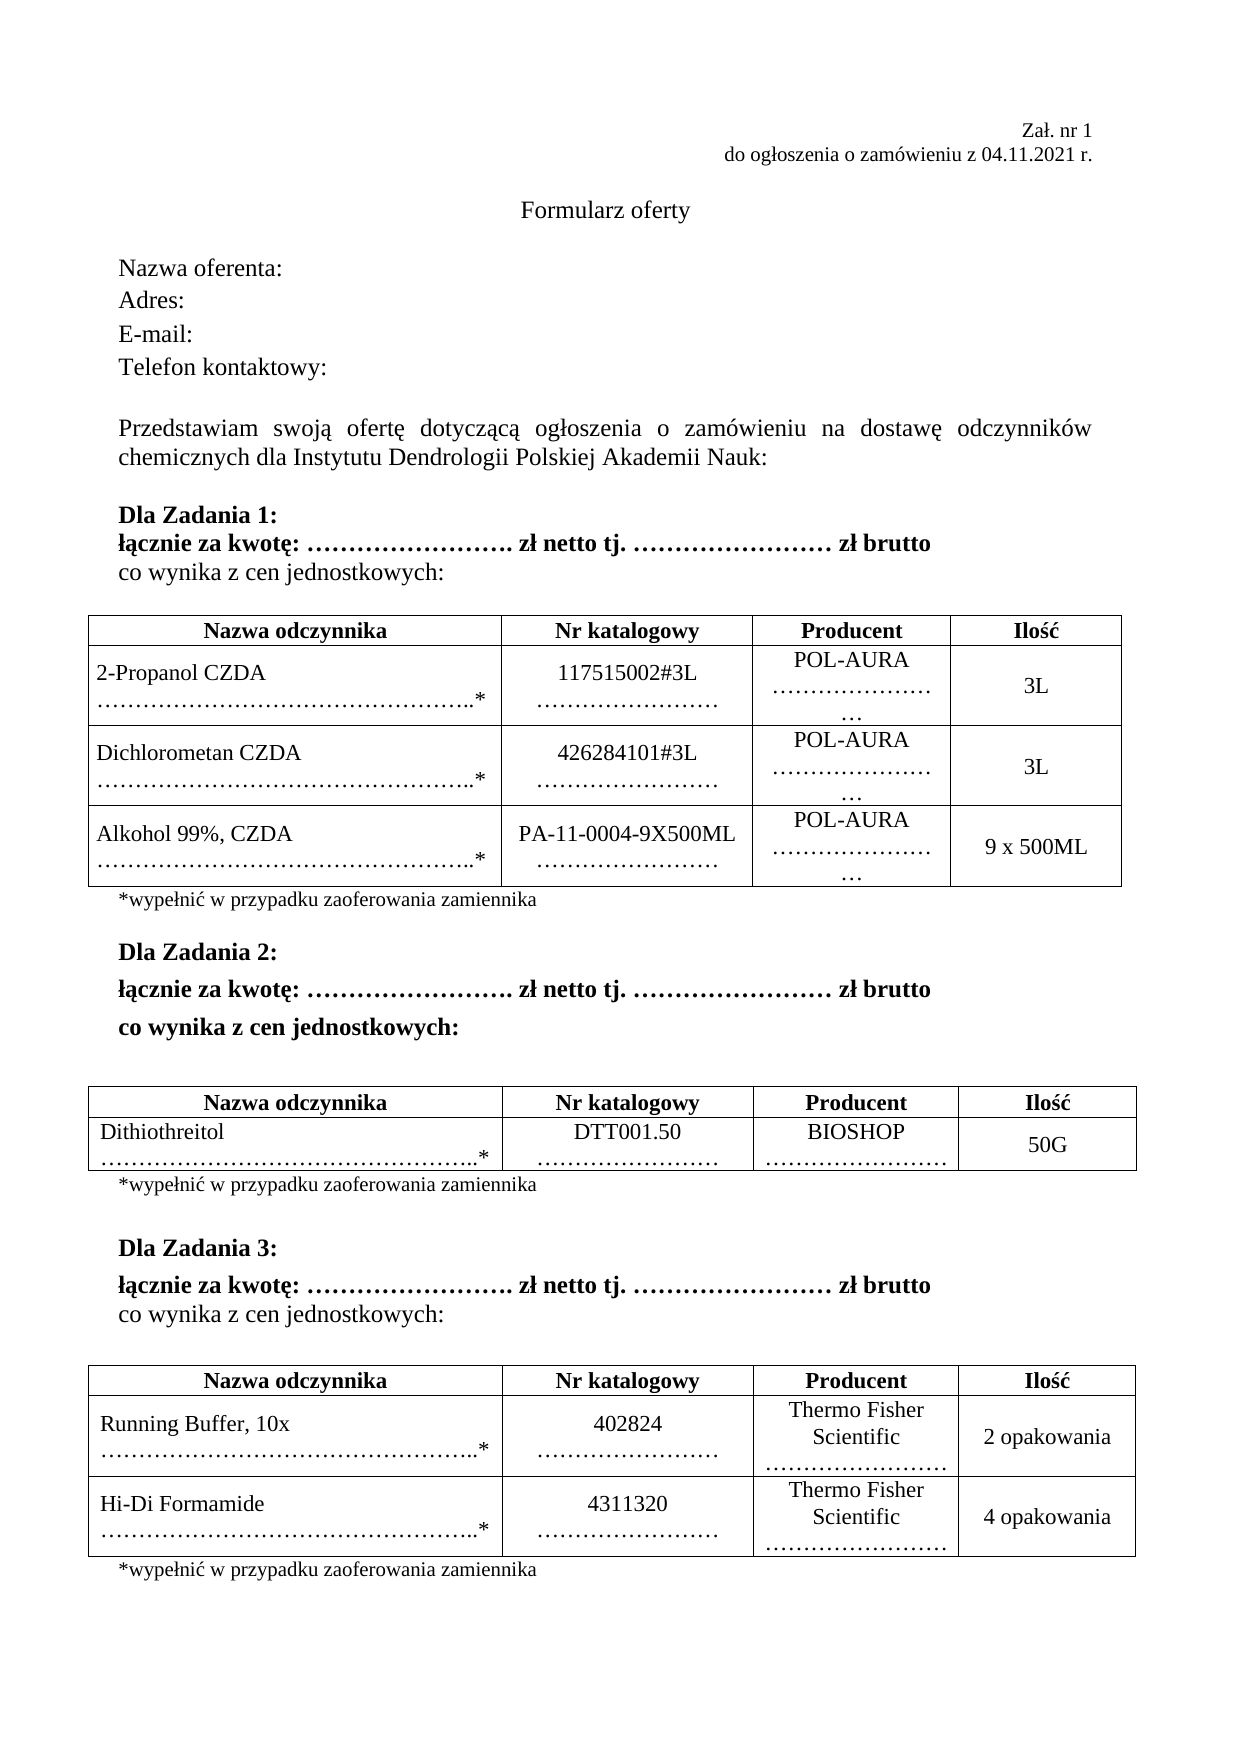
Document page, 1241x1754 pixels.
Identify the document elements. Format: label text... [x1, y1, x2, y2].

table_cell Dithiothreitol …………………………………………..* [89, 1118, 502, 1170]
text Telefon kontaktowy: [118, 352, 1093, 380]
text Formularz oferty [118, 195, 1093, 224]
table_cell POL-AURA …………………… [753, 806, 950, 886]
table_header Producent [754, 1366, 958, 1395]
table_cell PA-11-0004-9X500ML …………………… [502, 806, 752, 886]
table_cell 2-Propanol CZDA …………………………………………..* [89, 646, 501, 725]
table_cell 3L [951, 646, 1121, 725]
text E-mail: [118, 319, 1093, 347]
table_cell Dichlorometan CZDA …………………………………………..* [89, 726, 501, 805]
text łącznie za kwotę: ……………………. zł netto tj. …………………… zł brutto [118, 974, 1093, 1003]
text Nazwa oferenta: [118, 253, 1093, 281]
table_header Nr katalogowy [503, 1087, 753, 1117]
table_cell POL-AURA …………………… [753, 726, 950, 805]
table_header Producent [754, 1087, 958, 1117]
table_cell Alkohol 99%, CZDA …………………………………………..* [89, 806, 501, 886]
table_header Producent [753, 616, 950, 645]
text łącznie za kwotę: ……………………. zł netto tj. …………………… zł brutto [118, 1270, 1093, 1299]
table_cell 3L [951, 726, 1121, 805]
table_cell Hi-Di Formamide …………………………………………..* [89, 1477, 502, 1556]
table_header Nr katalogowy [503, 1366, 753, 1395]
table_cell Thermo Fisher Scientific …………………… [754, 1477, 958, 1556]
text *wypełnić w przypadku zaoferowania zamiennika [118, 887, 1093, 911]
table_cell 426284101#3L …………………… [502, 726, 752, 805]
table_cell 4311320 …………………… [503, 1477, 753, 1556]
text co wynika z cen jednostkowych: [118, 557, 1093, 586]
table_cell 402824 …………………… [503, 1396, 753, 1476]
table_cell Running Buffer, 10x …………………………………………..* [89, 1396, 502, 1476]
table_cell DTT001.50 …………………… [503, 1118, 753, 1170]
table_header Nazwa odczynnika [89, 1366, 502, 1395]
table_cell 2 opakowania [959, 1396, 1135, 1476]
table_header Ilość [951, 616, 1121, 645]
text Adres: [118, 286, 1093, 314]
table_cell 4 opakowania [959, 1477, 1135, 1556]
table_cell 50G [959, 1118, 1136, 1170]
table_cell 117515002#3L …………………… [502, 646, 752, 725]
table_header Nazwa odczynnika [89, 616, 501, 645]
text do ogłoszenia o zamówieniu z 04.11.2021 r. [118, 142, 1093, 166]
text łącznie za kwotę: ……………………. zł netto tj. …………………… zł brutto [118, 528, 1093, 557]
text *wypełnić w przypadku zaoferowania zamiennika [118, 1171, 1093, 1196]
text co wynika z cen jednostkowych: [118, 1012, 1093, 1040]
table_header Ilość [959, 1366, 1135, 1395]
table_cell 9 x 500ML [951, 806, 1121, 886]
table_cell POL-AURA …………………… [753, 646, 950, 725]
text Dla Zadania 2: [118, 937, 1093, 966]
text co wynika z cen jednostkowych: [118, 1299, 1093, 1328]
text Dla Zadania 1: [118, 500, 1093, 528]
table_header Ilość [959, 1087, 1136, 1117]
table_header Nr katalogowy [502, 616, 752, 645]
table_header Nazwa odczynnika [89, 1087, 502, 1117]
text Przedstawiam swoją ofertę dotyczącą ogłoszenia o zamówieniu na dostawę odczynników chemicznych dla Instytutu Dendrologii Polskiej Akademii Nauk: [118, 413, 1093, 471]
text Zał. nr 1 [118, 118, 1093, 142]
table_cell Thermo Fisher Scientific …………………… [754, 1396, 958, 1476]
table_cell BIOSHOP …………………… [754, 1118, 958, 1170]
text Dla Zadania 3: [118, 1233, 1093, 1262]
text *wypełnić w przypadku zaoferowania zamiennika [118, 1557, 1093, 1581]
